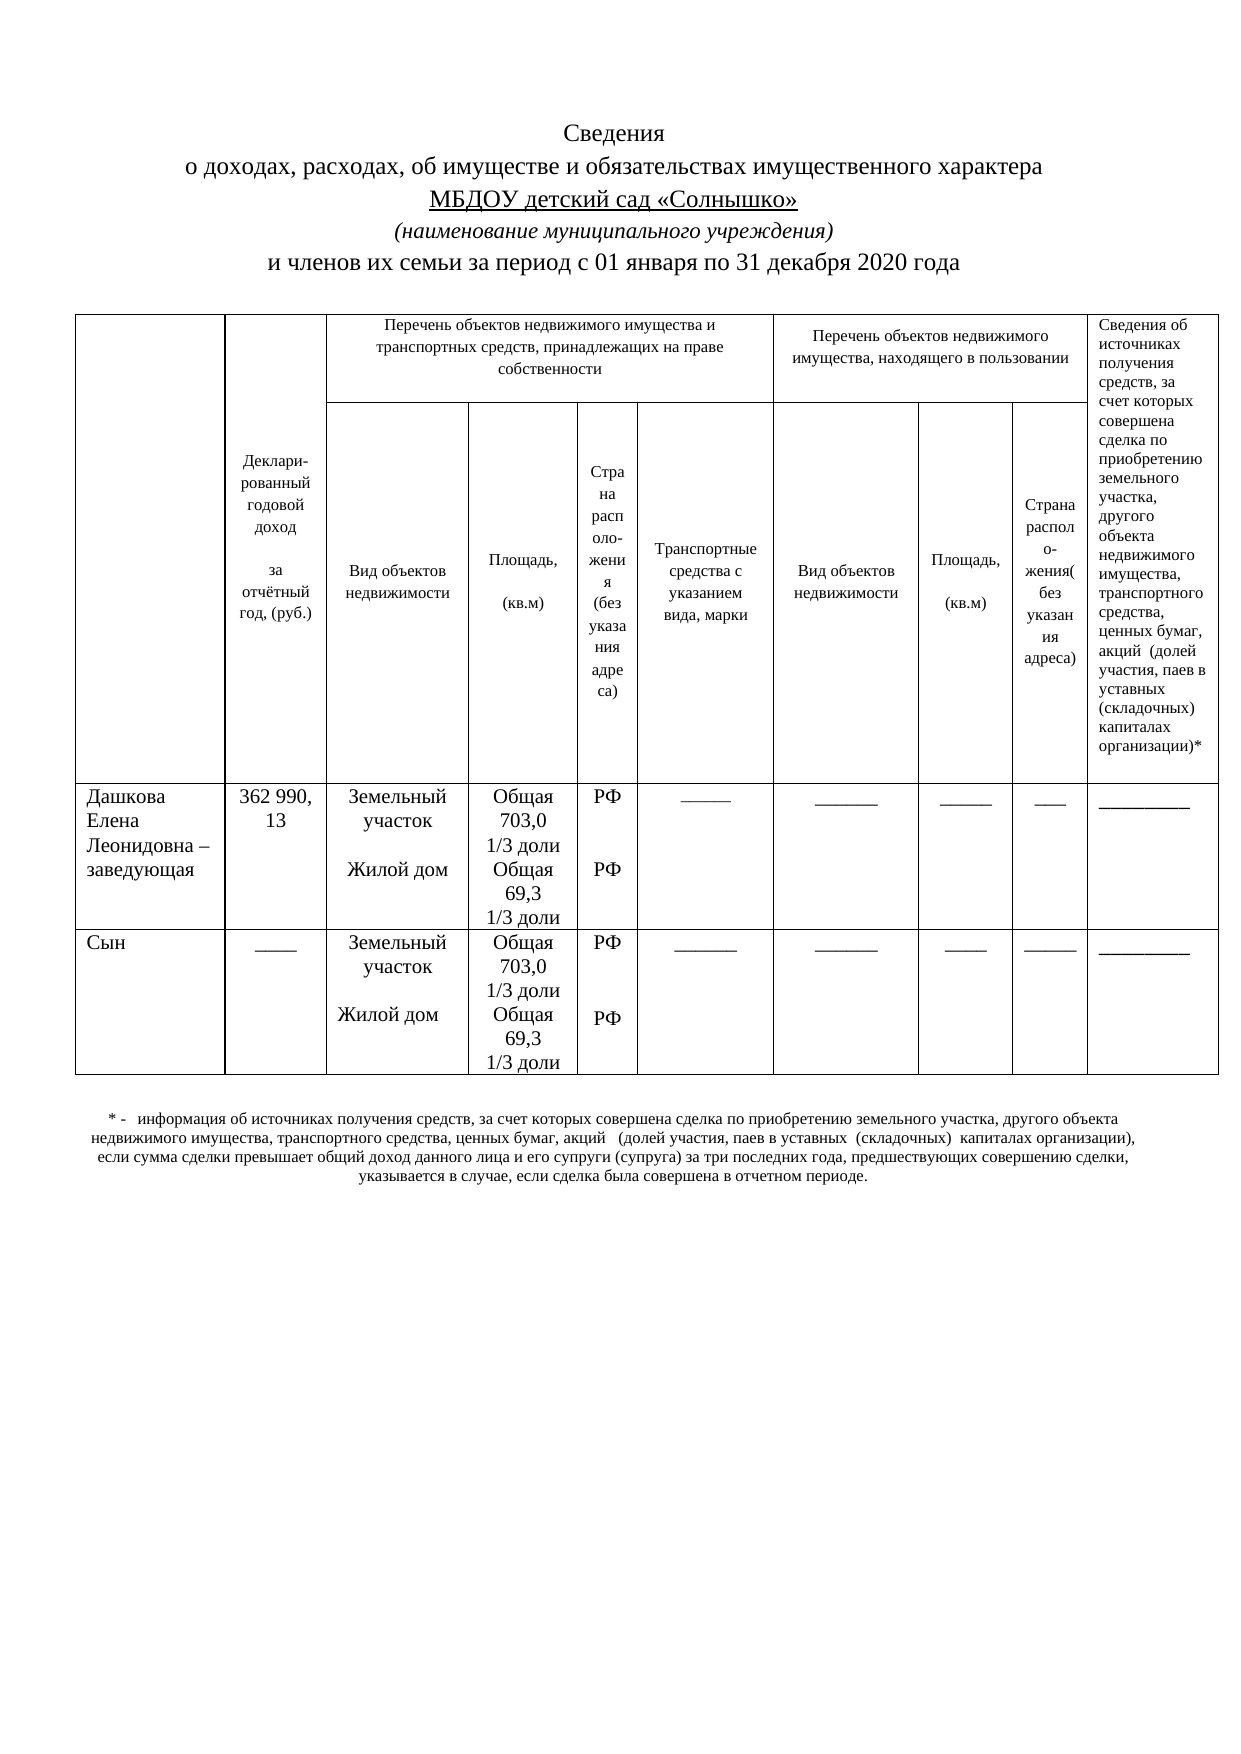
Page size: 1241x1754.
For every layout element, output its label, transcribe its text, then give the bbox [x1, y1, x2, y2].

table_cell _____ [919, 784, 1012, 929]
table_cell Сын [76, 930, 224, 1074]
table_cell Вид объектов недвижимости [774, 403, 918, 783]
table_header Сведения об источниках получения средств, за счет которых совершена сделка по приобретению земельного участка, другого объекта недвижимого имущества, транспортного средства, ценных бумаг, акций (долей участия, паев в уставных (складочных) капиталах организации)* [1088, 315, 1218, 783]
table_cell ______ [774, 784, 918, 929]
table_cell Площадь, (кв.м) [919, 403, 1012, 783]
table_cell Общая 703,0 1/3 доли Общая 69,3 1/3 доли [469, 930, 577, 1074]
text о доходах, расходах, об имуществе и обязательствах имущественного характера МБДОУ детский сад «Солнышко» [75, 151, 1152, 213]
table_cell Земельный участок Жилой дом [327, 930, 468, 1074]
table_cell Дашкова Елена Леонидовна – заведующая [76, 784, 224, 929]
text и членов их семьи за период с 01 января по 31 декабря 2020 года [75, 247, 1152, 276]
table_cell Вид объектов недвижимости [327, 403, 468, 783]
text (наименование муниципального учреждения) [75, 217, 1152, 243]
table_header Перечень объектов недвижимого имущества, находящего в пользовании [774, 315, 1087, 402]
table_cell ____ [919, 930, 1012, 1074]
table_cell ______ [638, 930, 773, 1074]
table_cell ______ [638, 784, 773, 929]
table_cell ___ [1013, 784, 1087, 929]
table_cell ____ [226, 930, 326, 1074]
table_cell Площадь, (кв.м) [469, 403, 577, 783]
table_header Деклари-рованный годовой доход за отчётный год, (руб.) [226, 315, 326, 783]
table_cell РФ РФ [578, 784, 637, 929]
table_cell Земельный участок Жилой дом [327, 784, 468, 929]
table_cell ______ [774, 930, 918, 1074]
table_cell РФ РФ [578, 930, 637, 1074]
text Сведения [75, 118, 1152, 147]
table_cell Транспортные средства с указанием вида, марки [638, 403, 773, 783]
table_cell _____ [1013, 930, 1087, 1074]
table_cell Страна располо-жения(без указания адреса) [1013, 403, 1087, 783]
table_header Перечень объектов недвижимого имущества и транспортных средств, принадлежащих на праве собственности [327, 315, 773, 402]
table_header [76, 315, 224, 783]
table_cell ________ [1088, 784, 1218, 929]
title * - информация об источниках получения средств, за счет которых совершена сделка по приобретению земельного участка, другого объекта недвижимого имущества, транспортного средства, ценных бумаг, акций (долей участия, паев в уставных (складочных) капиталах организации), если сумма сделки превышает общий доход данного лица и его супруги (супруга) за три последних года, предшествующих совершению сделки, указывается в случае, если сделка была совершена в отчетном периоде. [75, 1109, 1152, 1185]
table_cell 362 990, 13 [226, 784, 326, 929]
table_cell Общая 703,0 1/3 доли Общая 69,3 1/3 доли [469, 784, 577, 929]
table_cell ________ [1088, 930, 1218, 1074]
table_cell Страна располо-жения (без указания адреса) [578, 403, 637, 783]
